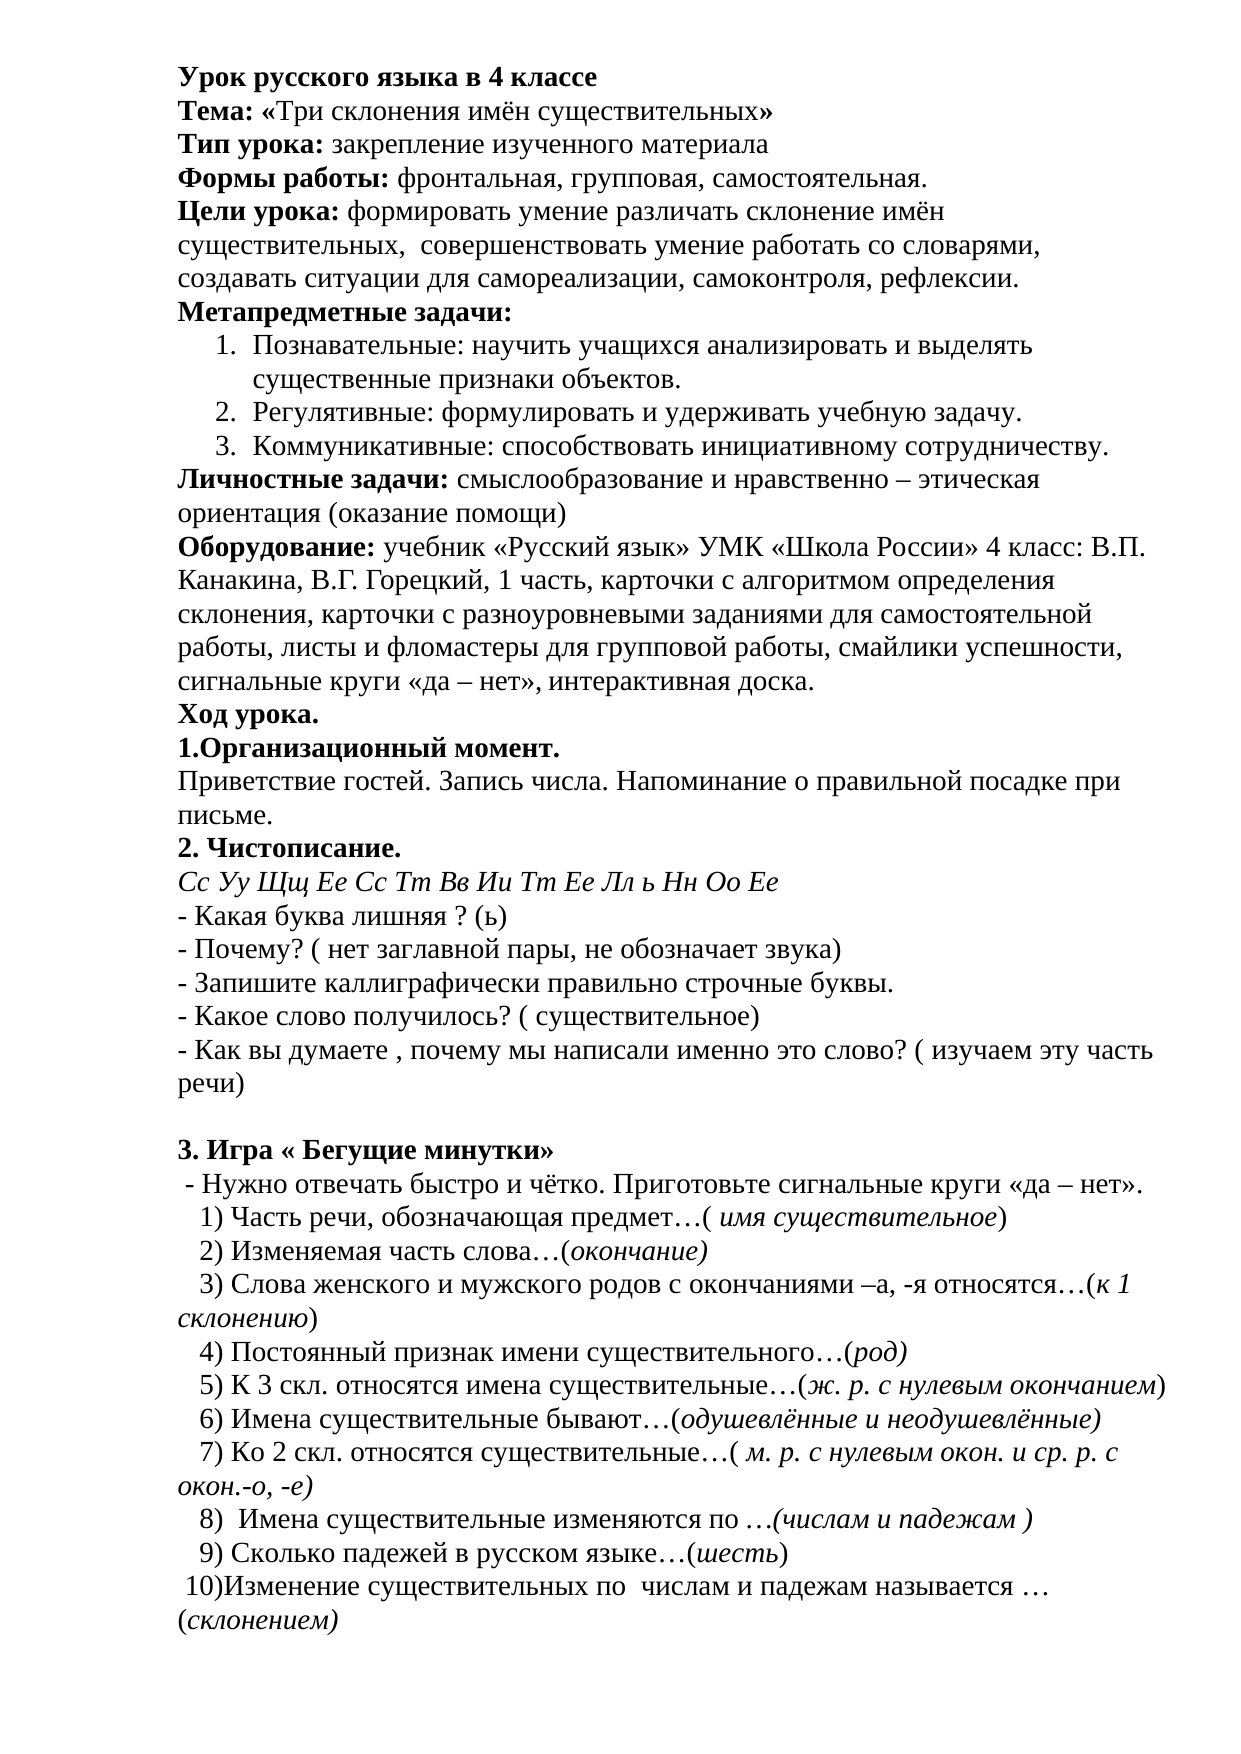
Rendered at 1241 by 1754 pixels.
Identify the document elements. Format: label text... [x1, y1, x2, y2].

list Регулятивные: формулировать и удерживать учебную задачу. [215, 394, 1167, 428]
text Сс Уу Щщ Ее Сс Тт Вв Ии Тт Ее Лл ь Нн Оо Ее [177, 864, 1167, 898]
text Тип урока: закрепление изученного материала [177, 126, 1167, 160]
text Оборудование: учебник «Русский язык» УМК «Школа России» 4 класс: В.П. Канакина, В.Г. Горецкий, 1 часть, карточки с алгоритмом определения склонения, карточки с разноуровневыми заданиями для самостоятельной работы, листы и фломастеры для групповой работы, смайлики успешности, сигнальные круги «да – нет», интерактивная доска. [177, 529, 1167, 696]
text 5) К 3 скл. относятся имена существительные…(ж. р. с нулевым окончанием) [177, 1367, 1167, 1401]
text 1) Часть речи, обозначающая предмет…( имя существительное) [177, 1199, 1167, 1233]
text 6) Имена существительные бывают…(одушевлённые и неодушевлённые) [177, 1401, 1167, 1434]
text - Почему? ( нет заглавной пары, не обозначает звука) [177, 931, 1167, 965]
text Тема: «Три склонения имён существительных» [177, 93, 1167, 126]
text 1.Организационный момент. [177, 730, 1167, 763]
text Метапредметные задачи: [177, 294, 1167, 327]
text - Как вы думаете , почему мы написали именно это слово? ( изучаем эту часть речи) [177, 1032, 1167, 1099]
text Цели урока: формировать умение различать склонение имён существительных, совершенствовать умение работать со словарями, создавать ситуации для самореализации, самоконтроля, рефлексии. [177, 193, 1167, 294]
text Формы работы: фронтальная, групповая, самостоятельная. [177, 160, 1167, 193]
list Познавательные: научить учащихся анализировать и выделять существенные признаки объектов. [215, 327, 1167, 394]
text 4) Постоянный признак имени существительного…(род) [177, 1334, 1167, 1367]
text Ход урока. [177, 696, 1167, 730]
text Личностные задачи: смыслообразование и нравственно – этическая ориентация (оказание помощи) [177, 462, 1167, 529]
text - Какая буква лишняя ? (ь) [177, 898, 1167, 931]
text Урок русского языка в 4 классе [177, 59, 1167, 93]
text 8) Имена существительные изменяются по …(числам и падежам ) [177, 1501, 1167, 1535]
text 3) Слова женского и мужского родов с окончаниями –а, -я относятся…(к 1 склонению) [177, 1267, 1167, 1334]
text 3. Игра « Бегущие минутки» [177, 1132, 1167, 1166]
text 10)Изменение существительных по числам и падежам называется …(склонением) [177, 1568, 1167, 1636]
text - Какое слово получилось? ( существительное) [177, 998, 1167, 1032]
text - Запишите каллиграфически правильно строчные буквы. [177, 965, 1167, 998]
text Приветствие гостей. Запись числа. Напоминание о правильной посадке при письме. [177, 763, 1167, 831]
text 7) Ко 2 скл. относятся существительные…( м. р. с нулевым окон. и ср. р. с окон.-о, -е) [177, 1434, 1167, 1501]
text - Нужно отвечать быстро и чётко. Приготовьте сигнальные круги «да – нет». [177, 1166, 1167, 1199]
text 2) Изменяемая часть слова…(окончание) [177, 1233, 1167, 1267]
list Коммуникативные: способствовать инициативному сотрудничеству. [215, 428, 1167, 462]
text 2. Чистописание. [177, 831, 1167, 864]
text 9) Сколько падежей в русском языке…(шесть) [177, 1535, 1167, 1568]
